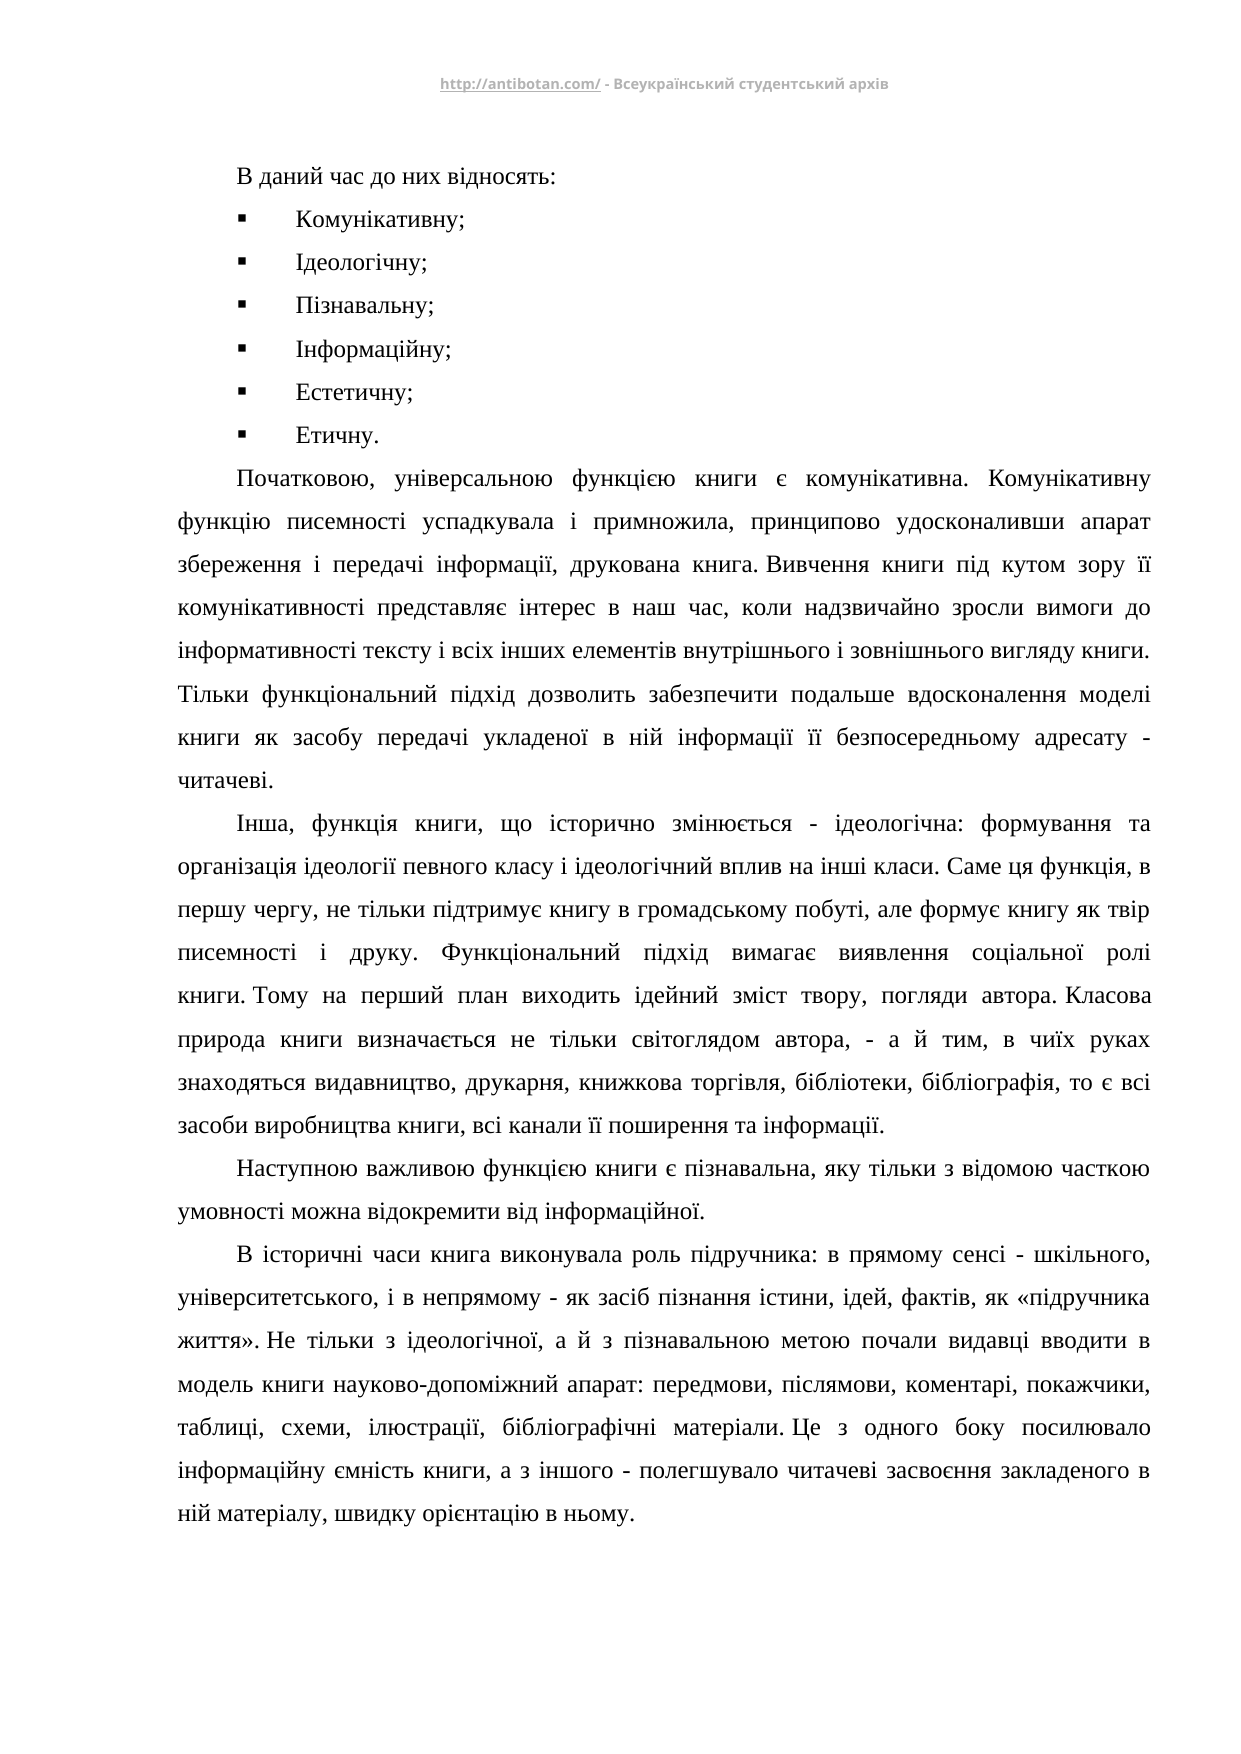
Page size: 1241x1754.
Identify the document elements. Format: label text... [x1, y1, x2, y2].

list Інформаційну; [236, 334, 1152, 362]
list Комунікативну; [236, 204, 1152, 233]
text В даний час до них відносять: [177, 161, 1152, 190]
list Етичну. [236, 420, 1152, 449]
list Пізнавальну; [236, 291, 1152, 319]
text В історичні часи книга виконувала роль підручника: в прямому сенсі - шкільного, університетського, і в непрямому - як засіб пізнання істини, ідей, фактів, як «підручника життя». Не тільки з ідеологічної, а й з пізнавальною метою почали видавці вводити в модель книги науково-допоміжний апарат: передмови, післямови, коментарі, покажчики, таблиці, схеми, ілюстрації, бібліографічні матеріали. Це з одного боку посилювало інформаційну ємність книги, а з іншого - полегшувало читачеві засвоєння закладеного в ній матеріалу, швидку орієнтацію в ньому. [177, 1239, 1152, 1527]
list Естетичну; [236, 377, 1152, 406]
text Наступною важливою функцією книги є пізнавальна, яку тільки з відомою часткою умовності можна відокремити від інформаційної. [177, 1153, 1152, 1225]
text Початковою, універсальною функцією книги є комунікативна. Комунікативну функцію писемності успадкувала і примножила, принципово удосконаливши апарат збереження і передачі інформації, друкована книга. Вивчення книги під кутом зору її комунікативності представляє інтерес в наш час, коли надзвичайно зросли вимоги до інформативності тексту і всіх інших елементів внутрішнього і зовнішнього вигляду книги. Тільки функціональний підхід дозволить забезпечити подальше вдосконалення моделі книги як засобу передачі укладеної в ній інформації її безпосередньому адресату - читачеві. [177, 463, 1152, 794]
text Інша, функція книги, що історично змінюється - ідеологічна: формування та організація ідеології певного класу і ідеологічний вплив на інші класи. Саме ця функція, в першу чергу, не тільки підтримує книгу в громадському побуті, але формує книгу як твір писемності і друку. Функціональний підхід вимагає виявлення соціальної ролі книги. Тому на перший план виходить ідейний зміст твору, погляди автора. Класова природа книги визначається не тільки світоглядом автора, - а й тим, в чиїх руках знаходяться видавництво, друкарня, книжкова торгівля, бібліотеки, бібліографія, то є всі засоби виробництва книги, всі канали її поширення та інформації. [177, 808, 1152, 1139]
list Ідеологічну; [236, 247, 1152, 276]
